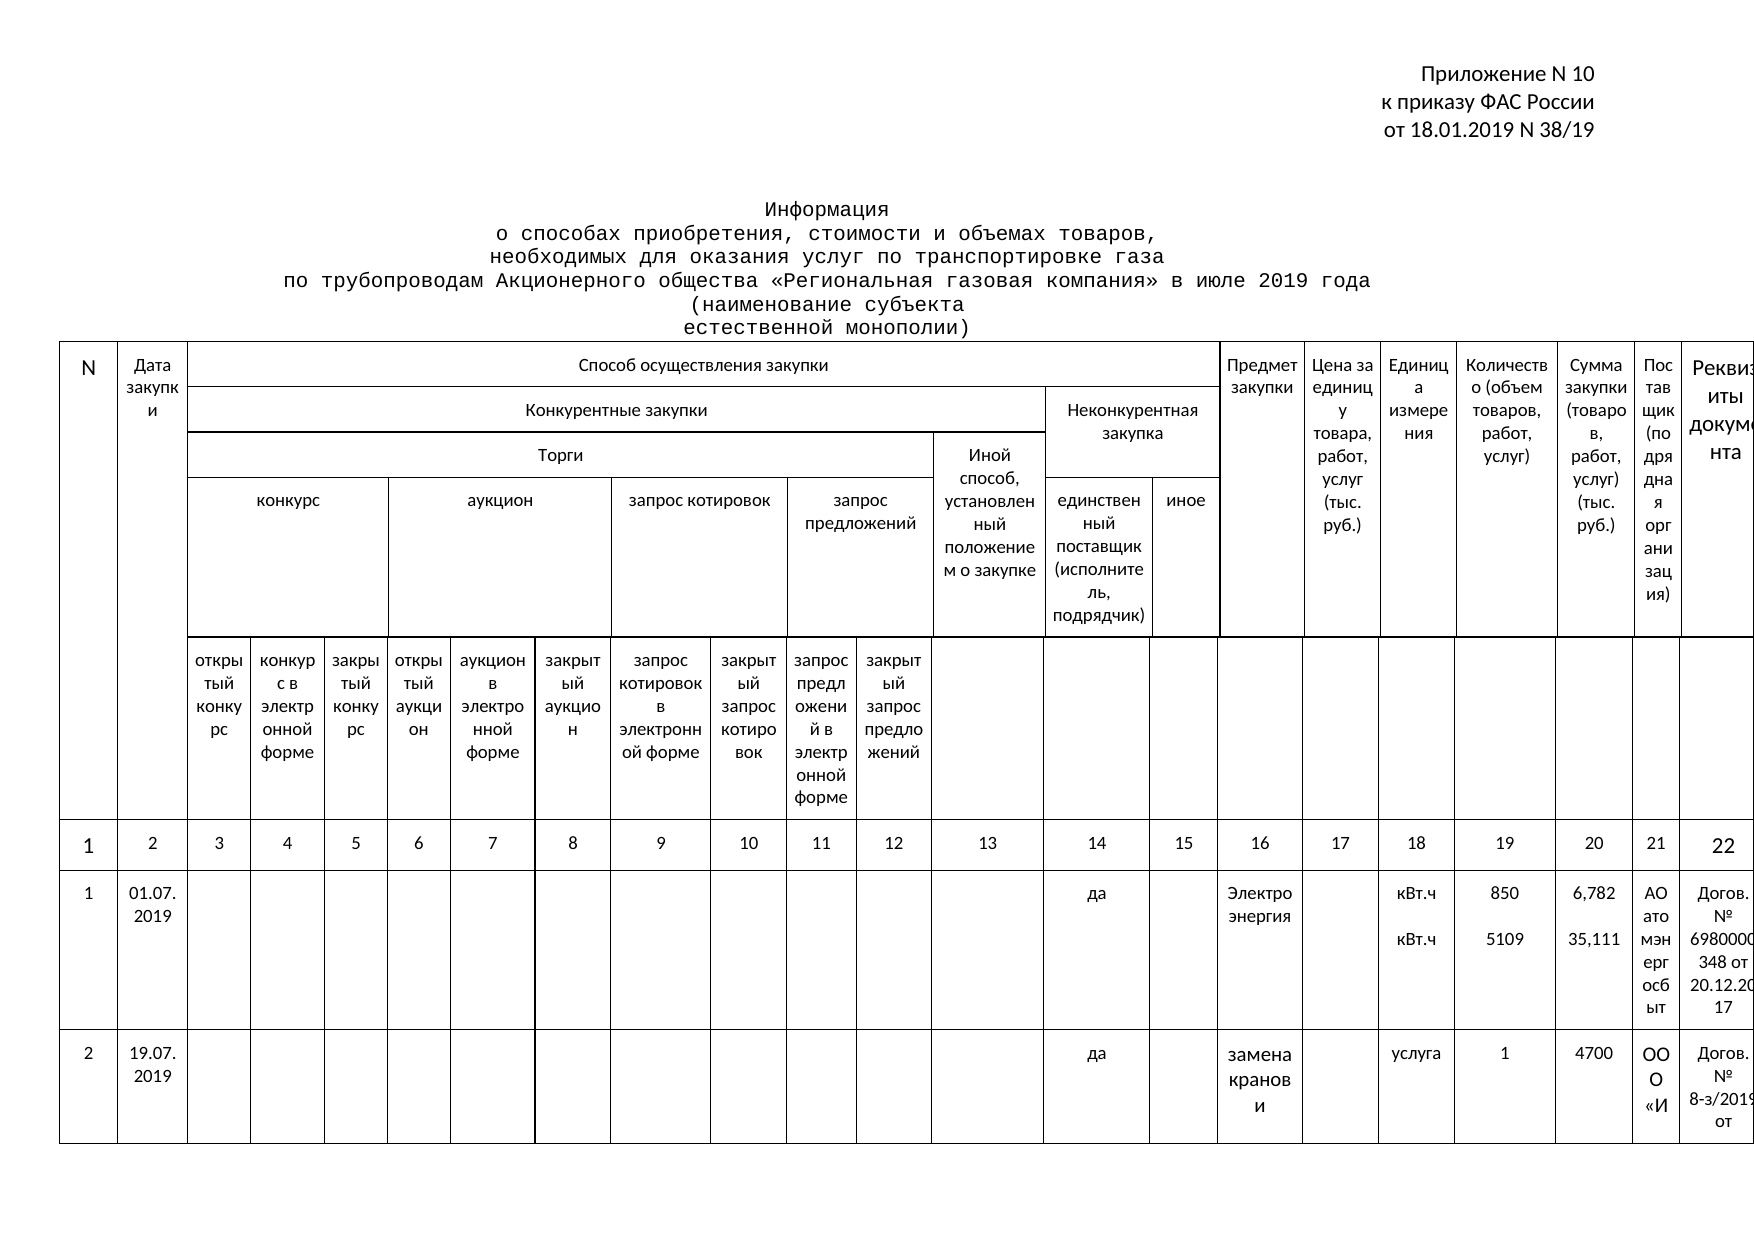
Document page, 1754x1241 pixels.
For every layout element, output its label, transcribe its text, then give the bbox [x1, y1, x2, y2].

table_cell [451, 1030, 534, 1143]
table_cell Догов. № 6980000348 от 20.12.2017 [1680, 871, 1753, 1029]
table_cell [451, 871, 534, 1029]
table_cell [711, 871, 786, 1029]
table_cell [188, 1030, 250, 1143]
table_cell да [1044, 1030, 1149, 1143]
table_cell запрос предложений в электронной форме [787, 638, 856, 819]
table_cell [1633, 638, 1679, 819]
table_cell 3 [188, 820, 250, 869]
table_cell 6,782 35,111 [1556, 871, 1632, 1029]
table_cell 7 [451, 820, 534, 869]
table_cell [536, 871, 610, 1029]
text (наименование субъекта [59, 294, 1595, 317]
table_header Единица измерения [1381, 342, 1456, 636]
table_cell [1680, 638, 1753, 819]
table_cell [932, 638, 1043, 819]
text о способах приобретения, стоимости и объемах товаров, [59, 223, 1595, 246]
table_cell 17 [1303, 820, 1378, 869]
table_cell [1303, 638, 1378, 819]
table_header Поставщик (подрядная организация) [1635, 342, 1681, 636]
text к приказу ФАС России [59, 87, 1595, 115]
table_cell 1 [60, 820, 117, 869]
table_cell 6 [388, 820, 450, 869]
table_cell открытый аукцион [388, 638, 450, 819]
text Информация [59, 199, 1595, 223]
table_cell да [1044, 871, 1149, 1029]
table_cell Иной способ, установленный положением о закупке [934, 433, 1045, 636]
table_cell аукцион [389, 478, 611, 636]
table_cell закрытый аукцион [536, 638, 610, 819]
table_cell 4 [251, 820, 324, 869]
table_cell открытый конкурс [188, 638, 250, 819]
table_cell 13 [932, 820, 1043, 869]
table_cell аукцион в электронной форме [451, 638, 534, 819]
table_cell [787, 1030, 856, 1143]
table_cell 4700 [1556, 1030, 1632, 1143]
table_cell [1379, 638, 1454, 819]
text по трубопроводам Акционерного общества «Региональная газовая компания» в июле 2019 года [59, 270, 1595, 294]
table_cell 8 [536, 820, 610, 869]
table_cell Торги [188, 433, 933, 477]
table_cell [388, 871, 450, 1029]
text от 18.01.2019 N 38/19 [59, 115, 1595, 143]
table_cell АО атомэнергосбыт [1633, 871, 1679, 1029]
table_cell [711, 1030, 786, 1143]
table_cell [1455, 638, 1555, 819]
table_cell [611, 871, 710, 1029]
table_header Реквизиты документа [1682, 342, 1753, 636]
text естественной монополии) [59, 317, 1595, 341]
table_cell закрытый запрос предложений [857, 638, 931, 819]
table_cell [325, 871, 387, 1029]
table_header Предмет закупки [1221, 342, 1304, 636]
table_cell иное [1153, 478, 1219, 636]
table_cell запрос котировок в электронной форме [611, 638, 710, 819]
table_cell [1044, 638, 1149, 819]
table_cell [932, 871, 1043, 1029]
table_cell запрос котировок [612, 478, 787, 636]
table_cell 11 [787, 820, 856, 869]
table_cell [388, 1030, 450, 1143]
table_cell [1218, 1030, 1302, 1143]
table_cell конкурс [188, 478, 388, 636]
table_cell 5 [325, 820, 387, 869]
table_cell 21 [1633, 820, 1679, 869]
table_cell 10 [711, 820, 786, 869]
table_cell 20 [1556, 820, 1632, 869]
table_cell [251, 871, 324, 1029]
table_cell 15 [1150, 820, 1217, 869]
table_cell 1 [1455, 1030, 1555, 1143]
table_cell 850 5109 [1455, 871, 1555, 1029]
table_cell [857, 1030, 931, 1143]
table_cell закрытый запрос котировок [711, 638, 786, 819]
table_cell 2 [60, 1030, 117, 1143]
table_cell [787, 871, 856, 1029]
table_cell конкурс в электронной форме [251, 638, 324, 819]
table_header Дата закупки [118, 342, 187, 819]
table_cell [1303, 871, 1378, 1029]
table_cell закрытый конкурс [325, 638, 387, 819]
table_header N [60, 342, 117, 819]
table_cell [1150, 871, 1217, 1029]
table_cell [1680, 1030, 1753, 1143]
table_cell 9 [611, 820, 710, 869]
table_cell 2 [118, 820, 187, 869]
table_cell 18 [1379, 820, 1454, 869]
table_cell Конкурентные закупки [188, 387, 1045, 431]
table_cell [251, 1030, 324, 1143]
table_cell [536, 1030, 610, 1143]
table_header Цена за единицу товара, работ, услуг (тыс. руб.) [1305, 342, 1380, 636]
table_cell [1218, 638, 1302, 819]
table_cell [188, 871, 250, 1029]
text необходимых для оказания услуг по транспортировке газа [59, 246, 1595, 270]
table_cell Неконкурентная закупка [1046, 387, 1219, 477]
table_cell услуга [1379, 1030, 1454, 1143]
table_cell 22 [1680, 820, 1753, 869]
table_cell [1303, 1030, 1378, 1143]
table_cell 19 [1455, 820, 1555, 869]
table_cell [1150, 1030, 1217, 1143]
table_cell 19.07. 2019 [118, 1030, 187, 1143]
table_cell Электроэнергия [1218, 871, 1302, 1029]
table_cell [1556, 638, 1632, 819]
table_cell [932, 1030, 1043, 1143]
table_cell кВт.ч кВт.ч [1379, 871, 1454, 1029]
table_cell 16 [1218, 820, 1302, 869]
table_cell [325, 1030, 387, 1143]
table_cell ООО «Интел-Строй» [1633, 1030, 1679, 1143]
table_header Способ осуществления закупки [188, 342, 1219, 386]
table_cell запрос предложений [788, 478, 933, 636]
table_cell [611, 1030, 710, 1143]
table_cell 14 [1044, 820, 1149, 869]
table_cell 01.07. 2019 [118, 871, 187, 1029]
table_cell [857, 871, 931, 1029]
table_cell [1150, 638, 1217, 819]
table_cell единственный поставщик (исполнитель, подрядчик) [1046, 478, 1152, 636]
table_header Сумма закупки (товаров, работ, услуг) (тыс. руб.) [1558, 342, 1634, 636]
table_header Количество (объем товаров, работ, услуг) [1457, 342, 1557, 636]
text Приложение N 10 [59, 59, 1595, 87]
table_cell 12 [857, 820, 931, 869]
table_cell 1 [60, 871, 117, 1029]
